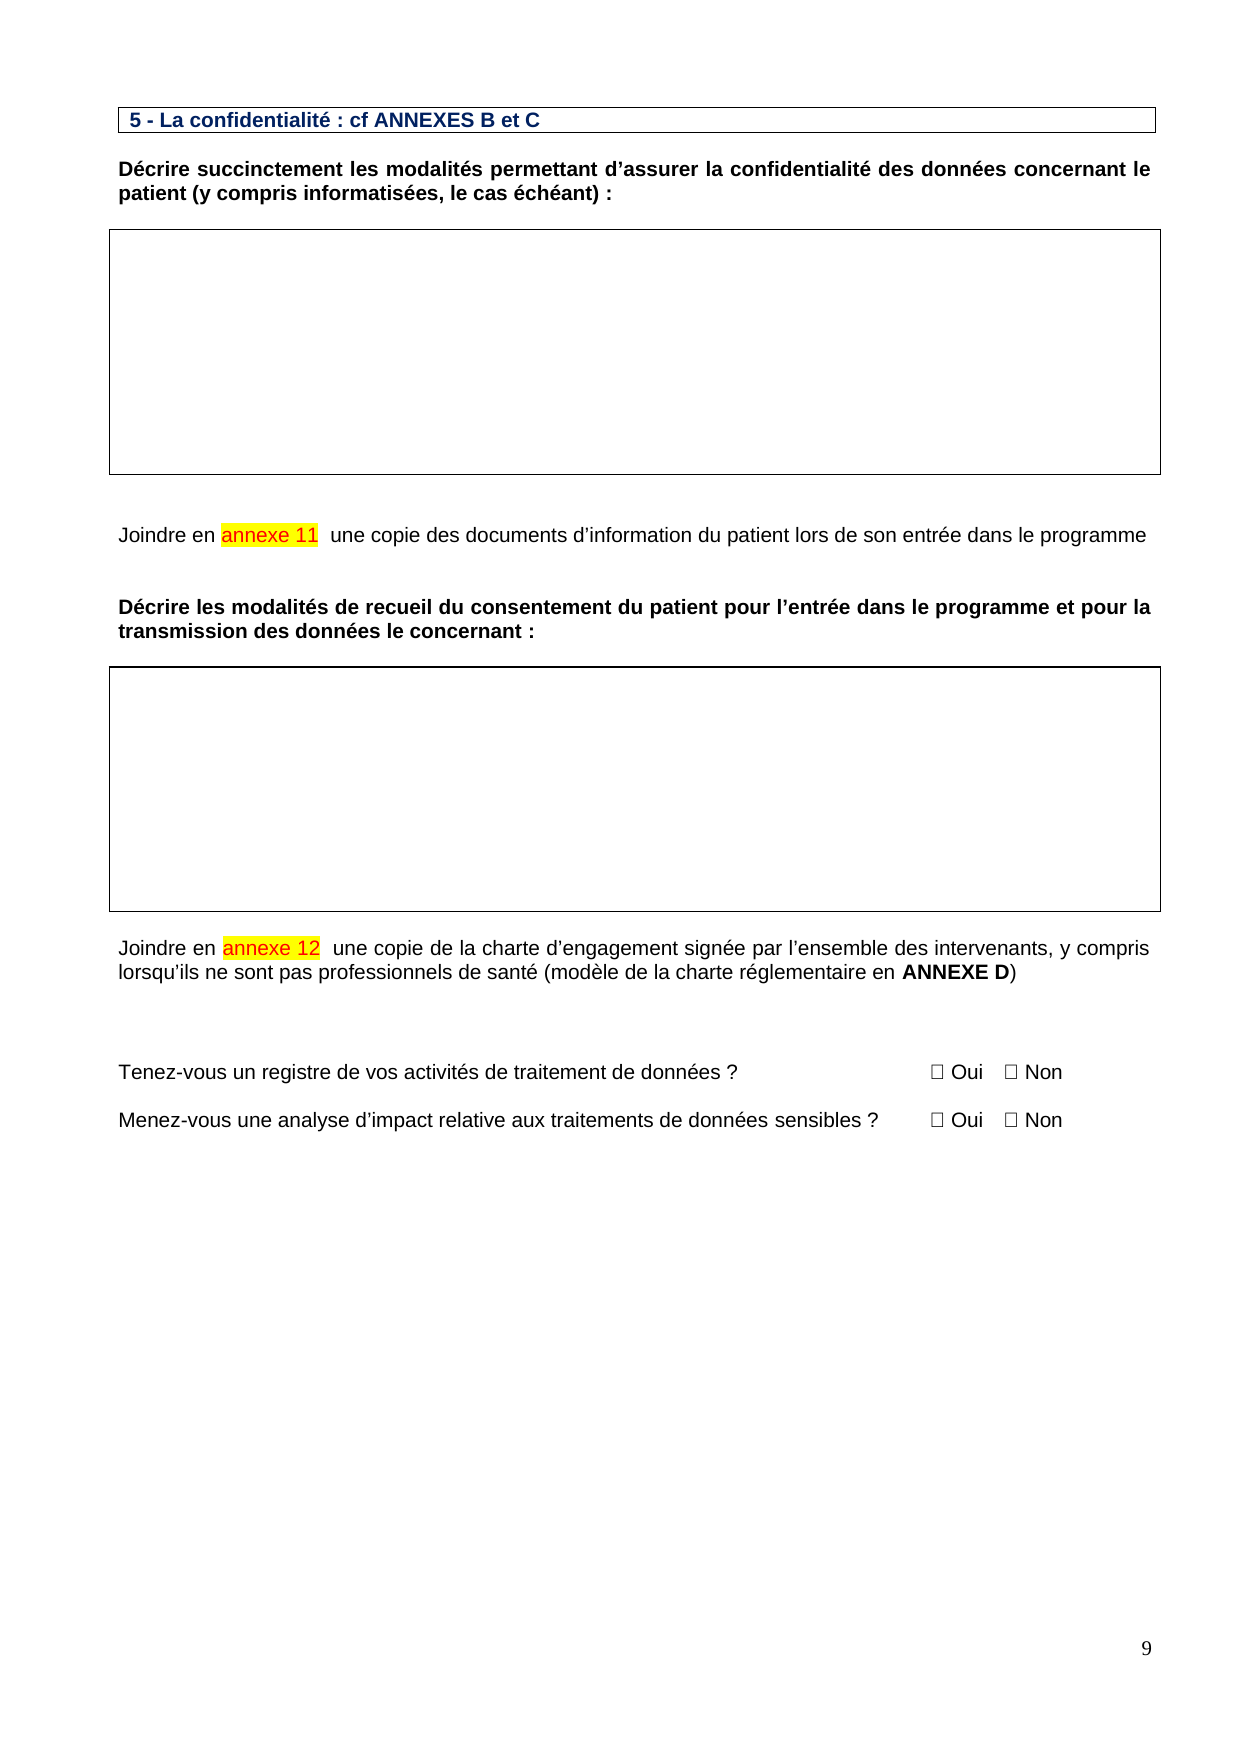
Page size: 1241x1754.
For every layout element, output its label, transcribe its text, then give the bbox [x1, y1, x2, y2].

text Décrire succinctement les modalités permettant d’assurer la confidentialité des données concernant le patient (y compris informatisées, le cas échéant) : [118, 157, 1152, 205]
text Tenez-vous un registre de vos activités de traitement de données ?  Oui  Non [118, 1060, 1152, 1084]
text Menez-vous une analyse d’impact relative aux traitements de données sensibles ?  Oui  Non [118, 1108, 1152, 1132]
text Joindre en annexe 11 une copie des documents d’information du patient lors de son entrée dans le programme [318, 523, 1152, 547]
table_header 5 - La confidentialité : cf ANNEXES B et C [119, 108, 1155, 132]
text Joindre en annexe 12 une copie de la charte d’engagement signée par l’ensemble des intervenants, y compris lorsqu’ils ne sont pas professionnels de santé (modèle de la charte réglementaire en ANNEXE D) [118, 936, 1152, 984]
text Décrire les modalités de recueil du consentement du patient pour l’entrée dans le programme et pour la transmission des données le concernant : [118, 594, 1152, 642]
